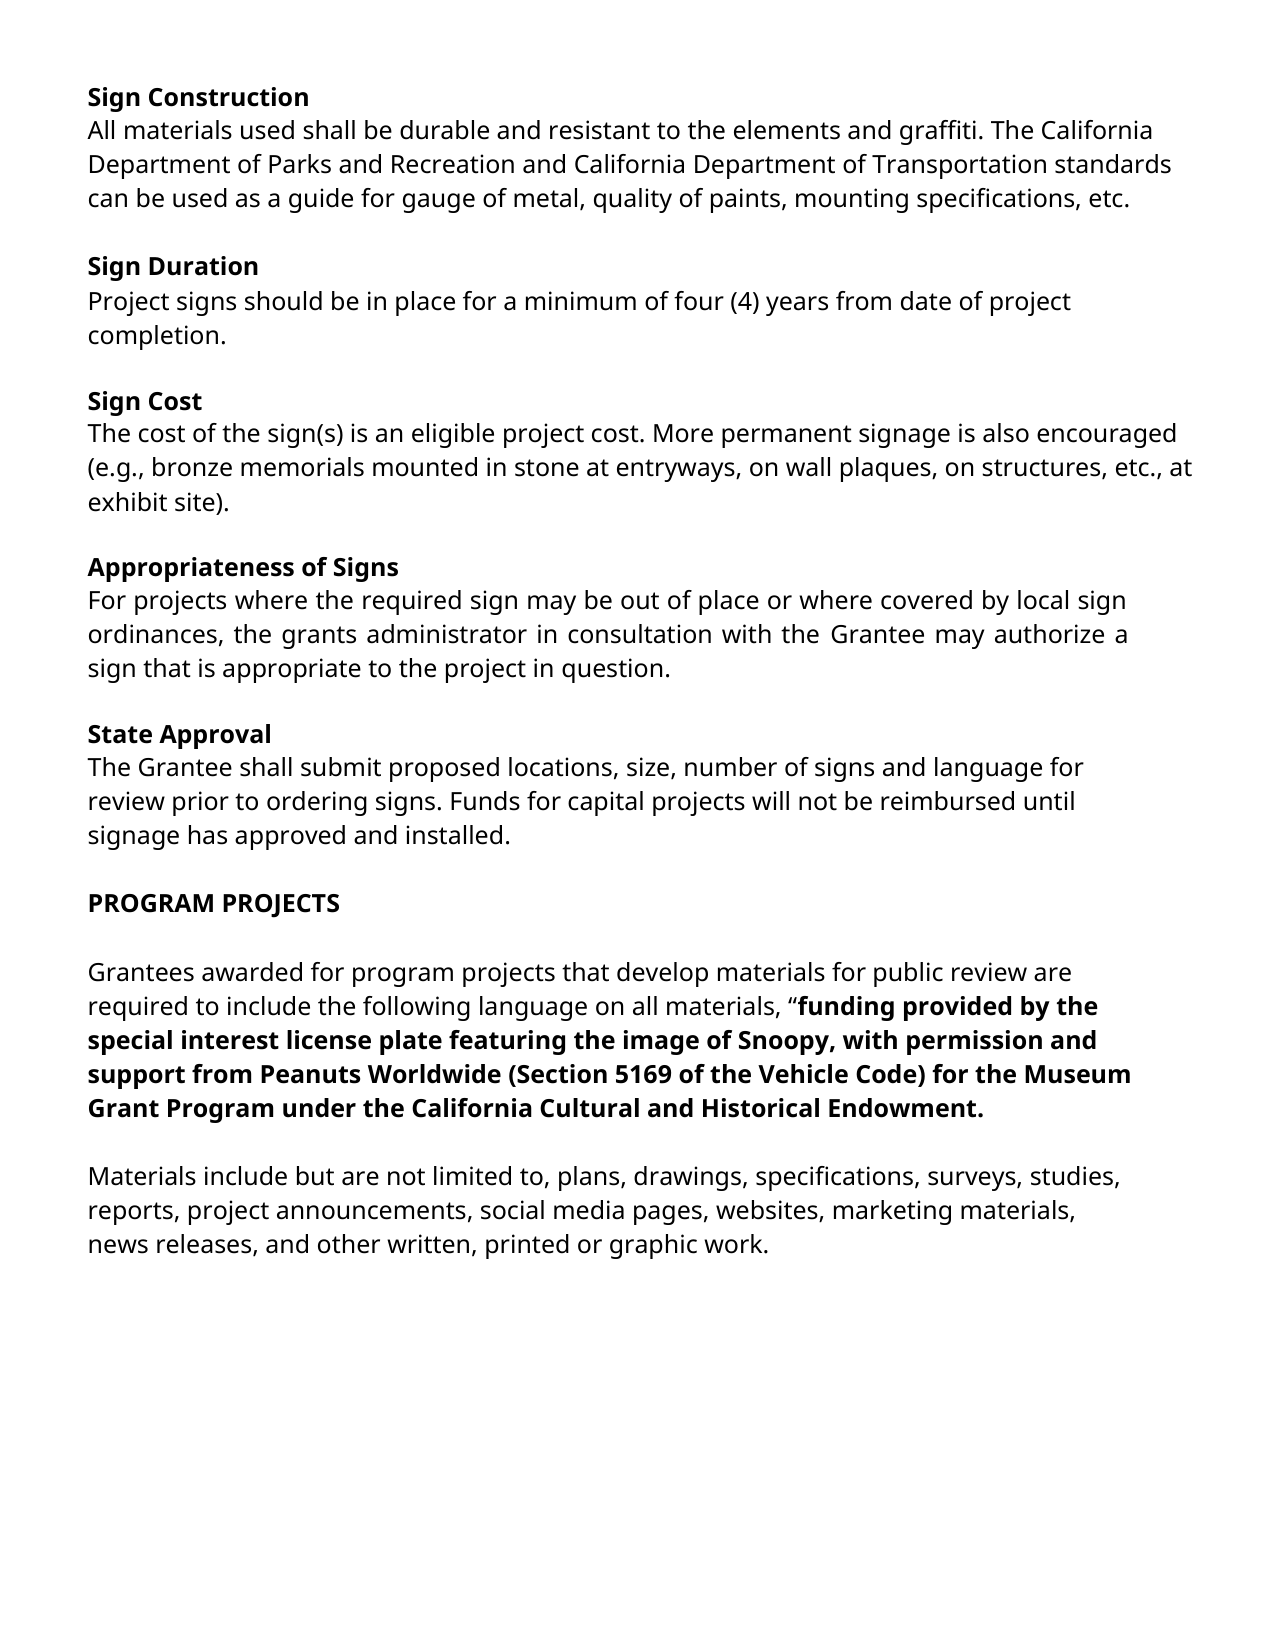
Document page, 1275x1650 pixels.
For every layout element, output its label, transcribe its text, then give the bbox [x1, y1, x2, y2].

text Materials include but are not limited to, plans, drawings, specifications, surveys, studies, reports, project announcements, social media pages, websites, marketing materials, news releases, and other written, printed or graphic work. [87, 1159, 1133, 1261]
text Project signs should be in place for a minimum of four (4) years from date of project completion. [87, 283, 1187, 351]
text Grantees awarded for program projects that develop materials for public review are required to include the following language on all materials, “funding provided by the special interest license plate featuring the image of Snoopy, with permission and support from Peanuts Worldwide (Section 5169 of the Vehicle Code) for the Museum Grant Program under the California Cultural and Historical Endowment. [87, 954, 1169, 1124]
text The Grantee shall submit proposed locations, size, number of signs and language for review prior to ordering signs. Funds for capital projects will not be reimbursed until signage has approved and installed. [87, 750, 1158, 852]
subtitle Sign Duration [87, 249, 1200, 283]
subtitle State Approval [87, 719, 1200, 750]
subtitle PROGRAM PROJECTS [87, 886, 1200, 920]
subtitle Sign Cost [87, 385, 1200, 416]
text For projects where the required sign may be out of place or where covered by local sign ordinances, the grants administrator in consultation with the Grantee may authorize a sign that is appropriate to the project in question. [87, 583, 1129, 685]
subtitle Sign Construction [87, 82, 1200, 113]
text All materials used shall be durable and resistant to the elements and graffiti. The California Department of Parks and Recreation and California Department of Transportation standards can be used as a guide for gauge of metal, quality of paints, mounting specifications, etc. [87, 113, 1200, 215]
text The cost of the sign(s) is an eligible project cost. More permanent signage is also encouraged (e.g., bronze memorials mounted in stone at entryways, on wall plaques, on structures, etc., at exhibit site). [87, 416, 1200, 518]
subtitle Appropriateness of Signs [87, 552, 1200, 583]
